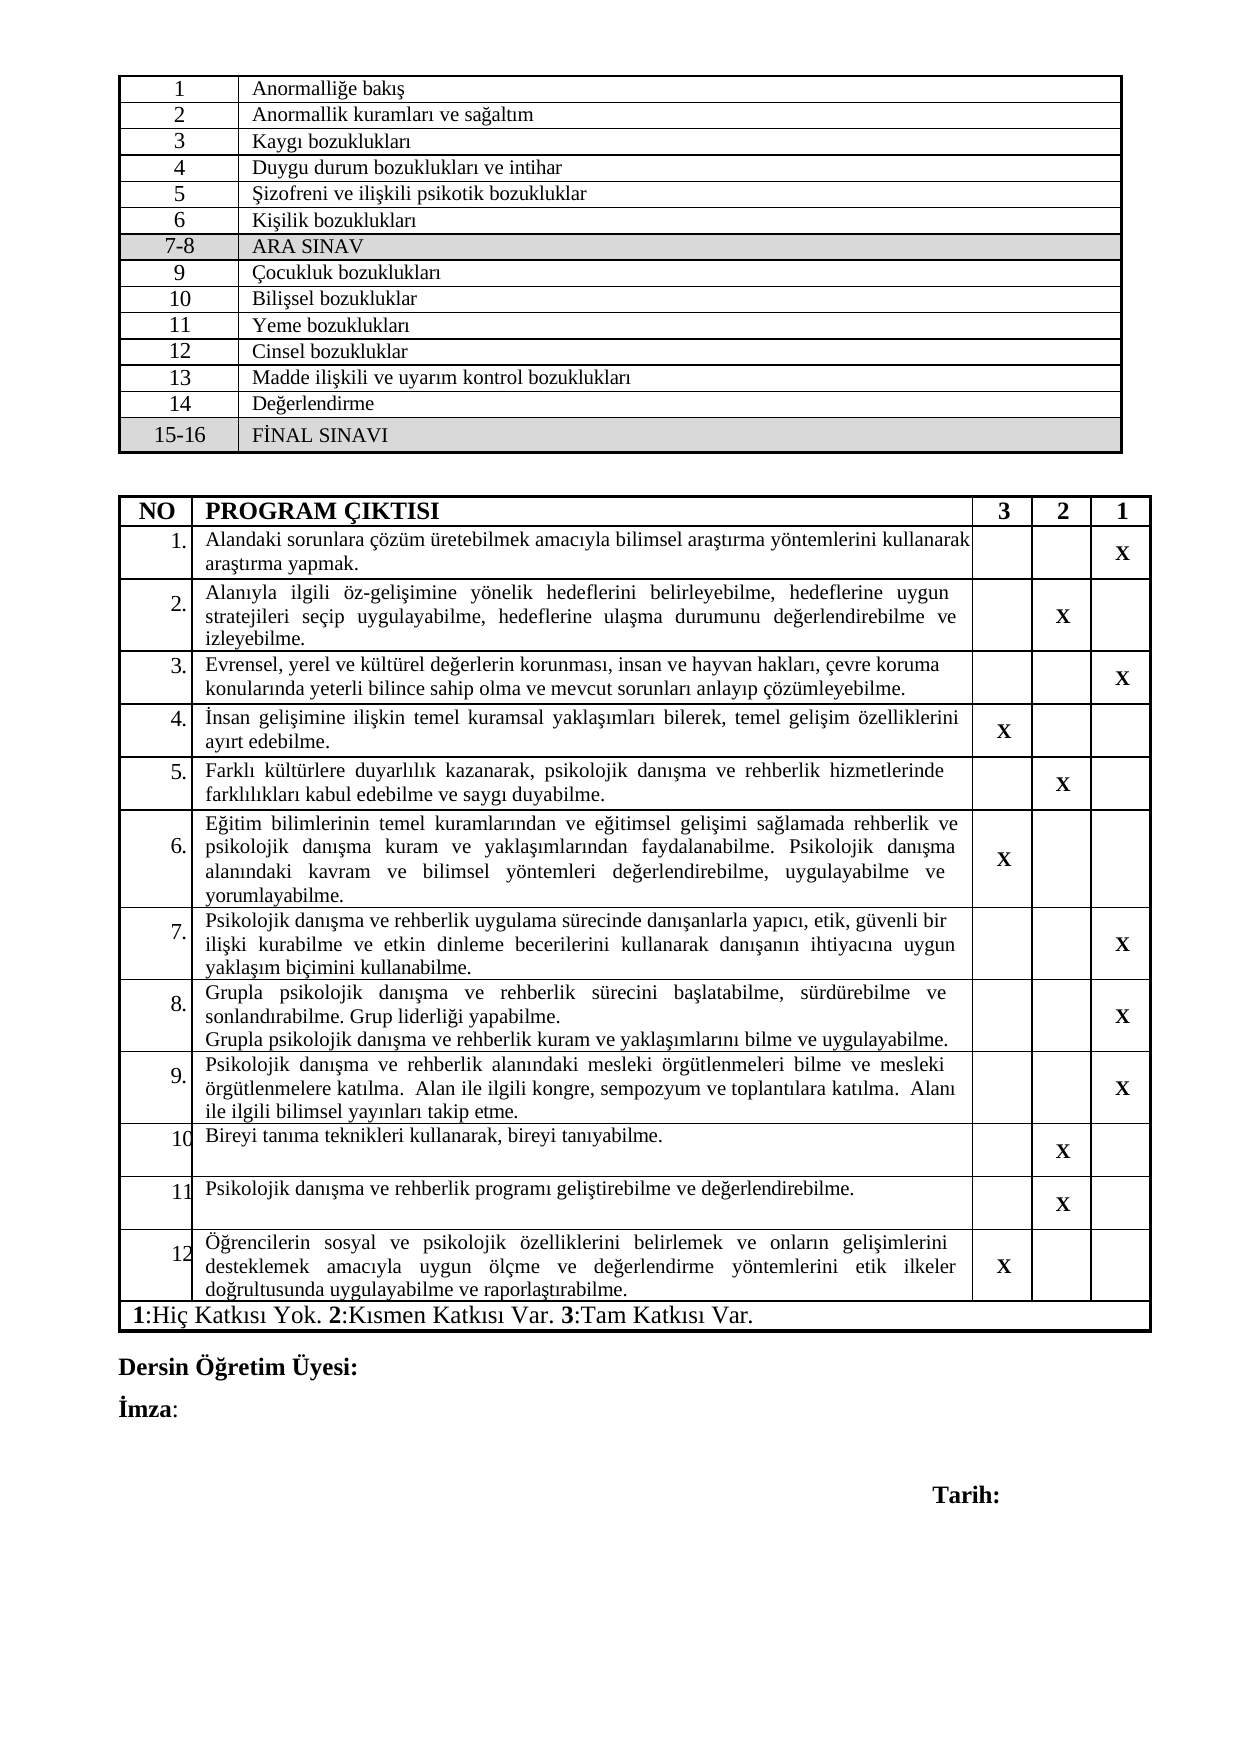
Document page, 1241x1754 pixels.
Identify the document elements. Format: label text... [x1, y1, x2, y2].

table_cell ARA SINAV [239, 235, 1120, 259]
table_cell Bilişsel bozukluklar [239, 287, 1120, 312]
table_cell Alanıyla ilgili öz-gelişimine yönelik hedeflerini belirleyebilme, hedeflerine uygun stratejileri seçip uygulayabilme, hedeflerine ulaşma durumunu değerlendirebilme ve izleyebilme. [193, 580, 972, 650]
table_cell 10 [121, 287, 238, 312]
table_cell 1. [121, 527, 191, 578]
table_cell Şizofreni ve ilişkili psikotik bozukluklar [239, 182, 1120, 206]
table_cell [973, 580, 1031, 650]
table_cell [1092, 1177, 1149, 1228]
table_cell Bireyi tanıma teknikleri kullanarak, bireyi tanıyabilme. [193, 1124, 972, 1176]
table_cell 11 [121, 1177, 191, 1228]
table_header PROGRAM ÇIKTISI [193, 498, 972, 525]
table_cell 12 [121, 340, 238, 364]
table_cell [1033, 908, 1090, 979]
table_cell [1092, 1230, 1149, 1300]
table_cell X [973, 811, 1031, 907]
table_cell [973, 1177, 1031, 1228]
table_cell Psikolojik danışma ve rehberlik programı geliştirebilme ve değerlendirebilme. [193, 1177, 972, 1228]
table_cell [1033, 705, 1090, 756]
table_cell [973, 652, 1031, 703]
table_cell Farklı kültürlere duyarlılık kazanarak, psikolojik danışma ve rehberlik hizmetlerinde farklılıkları kabul edebilme ve saygı duyabilme. [193, 758, 972, 809]
table_cell Değerlendirme [239, 392, 1120, 417]
table_cell 5. [121, 758, 191, 809]
table_cell [973, 908, 1031, 979]
table_cell [1033, 1052, 1090, 1123]
table_header 1 [1092, 498, 1149, 525]
table_cell Öğrencilerin sosyal ve psikolojik özelliklerini belirlemek ve onların gelişimlerini desteklemek amacıyla uygun ölçme ve değerlendirme yöntemlerini etik ilkeler doğrultusunda uygulayabilme ve raporlaştırabilme. [193, 1230, 972, 1300]
table_cell X [1033, 758, 1090, 809]
table_cell [973, 527, 1031, 578]
table_cell 13 [121, 366, 238, 391]
table_cell 2. [121, 580, 191, 650]
table_cell Madde ilişkili ve uyarım kontrol bozuklukları [239, 366, 1120, 391]
table_cell [973, 1052, 1031, 1123]
table_cell [1033, 1230, 1090, 1300]
table_cell X [1033, 1124, 1090, 1176]
table_cell 2 [121, 103, 238, 128]
table_cell Psikolojik danışma ve rehberlik alanındaki mesleki örgütlenmeleri bilme ve mesleki örgütlenmelere katılma. Alan ile ilgili kongre, sempozyum ve toplantılara katılma. Alanı ile ilgili bilimsel yayınları takip etme. [193, 1052, 972, 1123]
table_cell 6 [121, 208, 238, 233]
table_cell X [1033, 1177, 1090, 1228]
table_cell 6. [121, 811, 191, 907]
table_cell X [1092, 527, 1149, 578]
table_cell X [1033, 580, 1090, 650]
table_cell Kaygı bozuklukları [239, 129, 1120, 154]
table_cell 7-8 [121, 235, 238, 259]
table_cell 14 [121, 392, 238, 417]
table_cell Grupla psikolojik danışma ve rehberlik sürecini başlatabilme, sürdürebilme ve sonlandırabilme. Grup liderliği yapabilme. Grupla psikolojik danışma ve rehberlik kuram ve yaklaşımlarını bilme ve uygulayabilme. [193, 980, 972, 1051]
table_cell 1 [121, 77, 238, 101]
table_cell 10 [121, 1124, 191, 1176]
table_cell [1033, 527, 1090, 578]
table_cell İnsan gelişimine ilişkin temel kuramsal yaklaşımları bilerek, temel gelişim özelliklerini ayırt edebilme. [193, 705, 972, 756]
table_cell [1033, 811, 1090, 907]
table_cell [1092, 580, 1149, 650]
table_cell 15-16 [121, 418, 238, 451]
table_cell [1033, 980, 1090, 1051]
table_cell 4 [121, 156, 238, 181]
table_cell [973, 758, 1031, 809]
table_header 2 [1033, 498, 1090, 525]
table_cell Cinsel bozukluklar [239, 340, 1120, 364]
table_cell X [973, 705, 1031, 756]
table_cell Duygu durum bozuklukları ve intihar [239, 156, 1120, 181]
table_cell 9. [121, 1052, 191, 1123]
text Dersin Öğretim Üyesi: İmza: [118, 1352, 413, 1422]
table_cell 7. [121, 908, 191, 979]
table_cell Anormalliğe bakış [239, 77, 1120, 101]
table_cell FİNAL SINAVI [239, 418, 1120, 451]
table_cell 12 [121, 1230, 191, 1300]
table_cell Alandaki sorunlara çözüm üretebilmek amacıyla bilimsel araştırma yöntemlerini kullanarak araştırma yapmak. [193, 527, 972, 578]
table_cell X [1092, 908, 1149, 979]
table_header NO [121, 498, 191, 525]
table_cell Psikolojik danışma ve rehberlik uygulama sürecinde danışanlarla yapıcı, etik, güvenli bir ilişki kurabilme ve etkin dinleme becerilerini kullanarak danışanın ihtiyacına uygun yaklaşım biçimini kullanabilme. [193, 908, 972, 979]
table_cell 1:Hiç Katkısı Yok. 2:Kısmen Katkısı Var. 3:Tam Katkısı Var. [121, 1302, 1149, 1329]
table_cell X [1092, 1052, 1149, 1123]
table_cell 5 [121, 182, 238, 206]
table_cell [1092, 811, 1149, 907]
table_cell 11 [121, 313, 238, 338]
table_cell X [973, 1230, 1031, 1300]
table_cell 9 [121, 261, 238, 286]
table_cell 8. [121, 980, 191, 1051]
table_cell Yeme bozuklukları [239, 313, 1120, 338]
table_cell Çocukluk bozuklukları [239, 261, 1120, 286]
text Tarih: [31, 1480, 1001, 1509]
table_cell [973, 980, 1031, 1051]
table_cell [1092, 705, 1149, 756]
table_cell 4. [121, 705, 191, 756]
table_cell 3 [121, 129, 238, 154]
table_cell [973, 1124, 1031, 1176]
table_cell Anormallik kuramları ve sağaltım [239, 103, 1120, 128]
table_cell Eğitim bilimlerinin temel kuramlarından ve eğitimsel gelişimi sağlamada rehberlik ve psikolojik danışma kuram ve yaklaşımlarından faydalanabilme. Psikolojik danışma alanındaki kavram ve bilimsel yöntemleri değerlendirebilme, uygulayabilme ve yorumlayabilme. [193, 811, 972, 907]
table_cell [1092, 1124, 1149, 1176]
table_cell Evrensel, yerel ve kültürel değerlerin korunması, insan ve hayvan hakları, çevre koruma konularında yeterli bilince sahip olma ve mevcut sorunları anlayıp çözümleyebilme. [193, 652, 972, 703]
table_cell Kişilik bozuklukları [239, 208, 1120, 233]
table_cell X [1092, 652, 1149, 703]
table_cell [1033, 652, 1090, 703]
table_cell X [1092, 980, 1149, 1051]
table_cell [1092, 758, 1149, 809]
table_header 3 [973, 498, 1031, 525]
table_cell 3. [121, 652, 191, 703]
